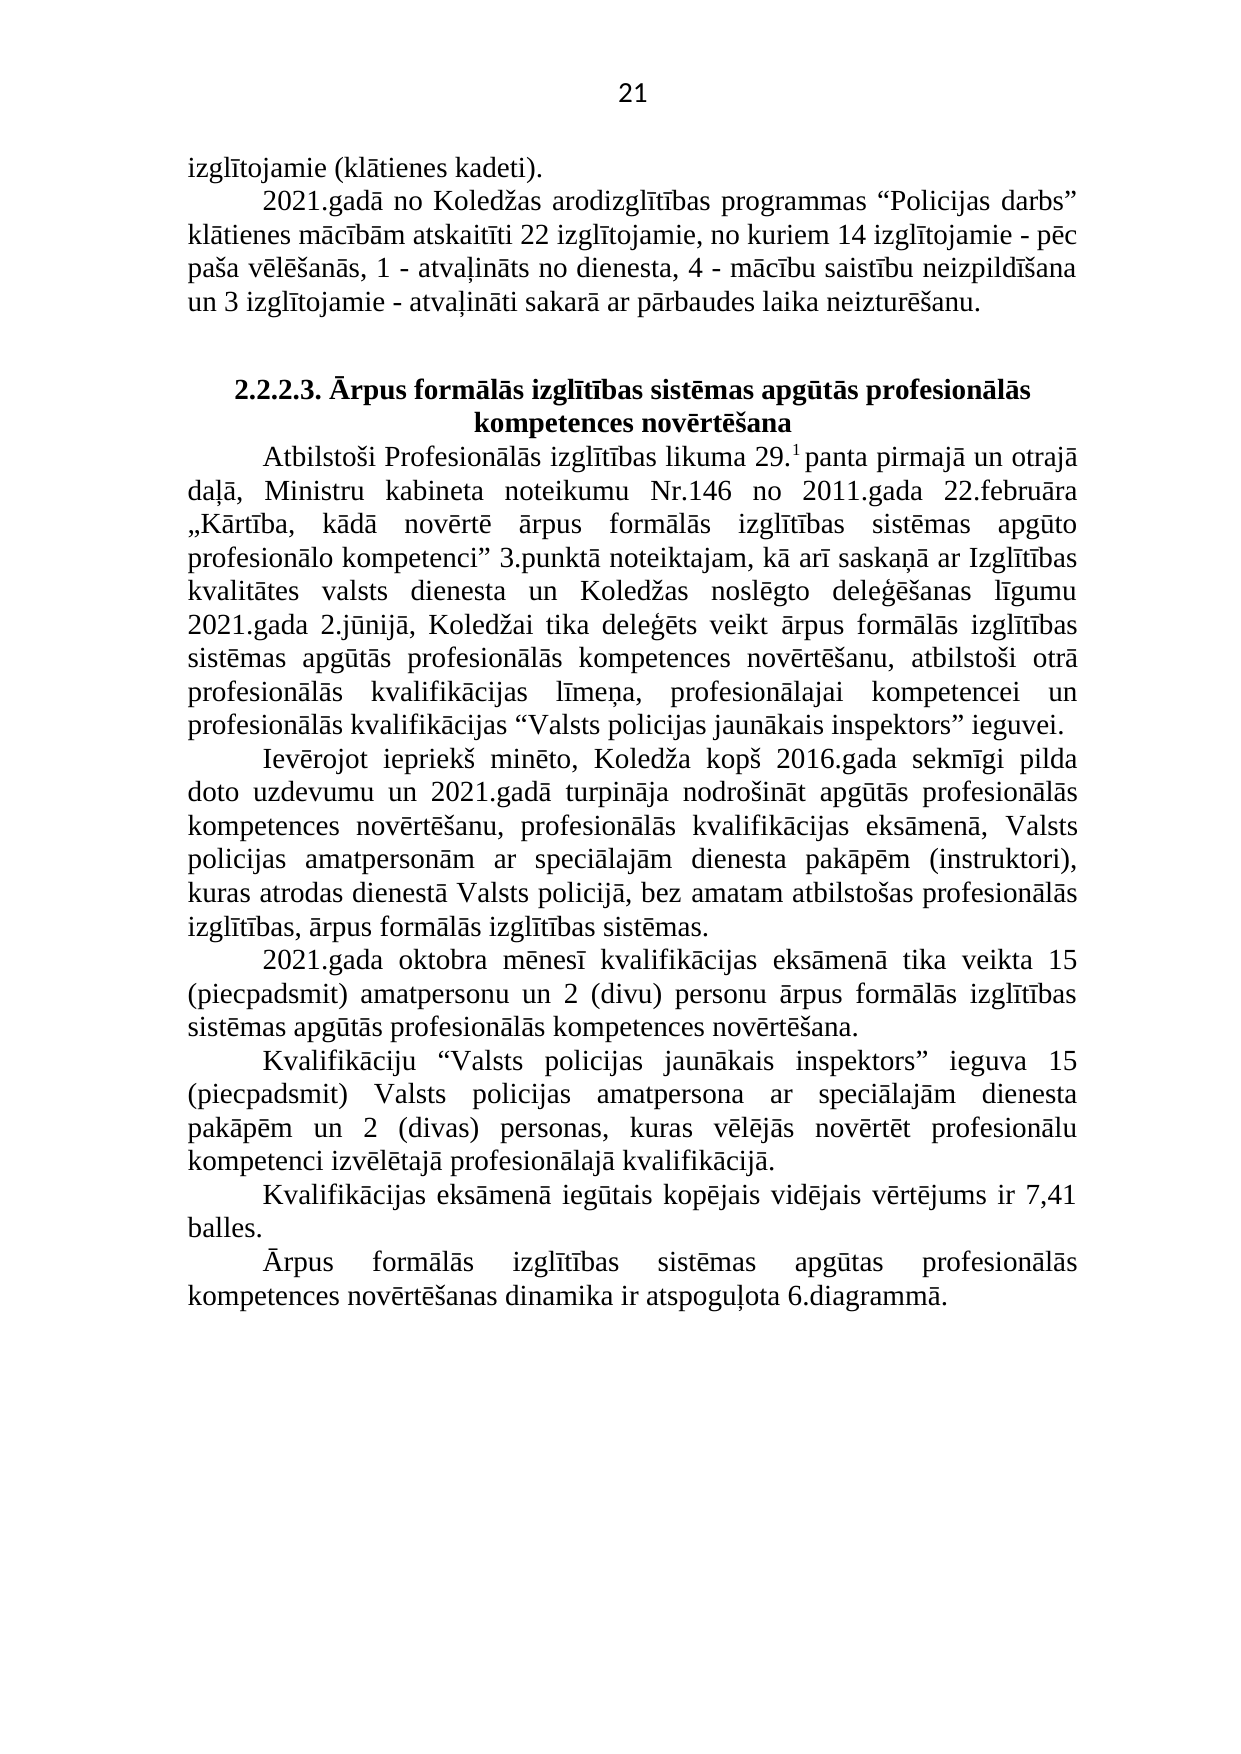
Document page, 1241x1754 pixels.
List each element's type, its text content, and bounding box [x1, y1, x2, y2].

text Ievērojot iepriekš minēto, Koledža kopš 2016.gada sekmīgi pilda doto uzdevumu un 2021.gadā turpināja nodrošināt apgūtās profesionālās kompetences novērtēšanu, profesionālās kvalifikācijas eksāmenā, Valsts policijas amatpersonām ar speciālajām dienesta pakāpēm (instruktori), kuras atrodas dienestā Valsts policijā, bez amatam atbilstošas profesionālās izglītības, ārpus formālās izglītības sistēmas. [187, 741, 1078, 942]
subtitle 2.2.2.3. Ārpus formālās izglītības sistēmas apgūtās profesionālās kompetences novērtēšana [187, 372, 1078, 439]
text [187, 150, 1078, 183]
text Kvalifikācijas eksāmenā iegūtais kopējais vidējais vērtējums ir 7,41 balles. [187, 1177, 1078, 1244]
text Ārpus formālās izglītības sistēmas apgūtas profesionālās kompetences novērtēšanas dinamika ir atspoguļota 6.diagrammā. [187, 1244, 1078, 1311]
text 2021.gada oktobra mēnesī kvalifikācijas eksāmenā tika veikta 15 (piecpadsmit) amatpersonu un 2 (divu) personu ārpus formālās izglītības sistēmas apgūtās profesionālās kompetences novērtēšana. [187, 942, 1078, 1043]
text Kvalifikāciju “Valsts policijas jaunākais inspektors” ieguva 15 (piecpadsmit) Valsts policijas amatpersona ar speciālajām dienesta pakāpēm un 2 (divas) personas, kuras vēlējās novērtēt profesionālu kompetenci izvēlētajā profesionālajā kvalifikācijā. [187, 1043, 1078, 1177]
text 2021.gadā no Koledžas arodizglītības programmas “Policijas darbs” klātienes mācībām atskaitīti 22 izglītojamie, no kuriem 14 izglītojamie - pēc paša vēlēšanās, 1 - atvaļināts no dienesta, 4 - mācību saistību neizpildīšana un 3 izglītojamie - atvaļināti sakarā ar pārbaudes laika neizturēšanu. [187, 183, 1078, 318]
text Atbilstoši Profesionālās izglītības likuma 29.1 panta pirmajā un otrajā daļā, Ministru kabineta noteikumu Nr.146 no 2011.gada 22.februāra „Kārtība, kādā novērtē ārpus formālās izglītības sistēmas apgūto profesionālo kompetenci” 3.punktā noteiktajam, kā arī saskaņā ar Izglītības kvalitātes valsts dienesta un Koledžas noslēgto deleģēšanas līgumu 2021.gada 2.jūnijā, Koledžai tika deleģēts veikt ārpus formālās izglītības sistēmas apgūtās profesionālās kompetences novērtēšanu, atbilstoši otrā profesionālās kvalifikācijas līmeņa, profesionālajai kompetencei un profesionālās kvalifikācijas “Valsts policijas jaunākais inspektors” ieguvei. [187, 439, 1078, 741]
